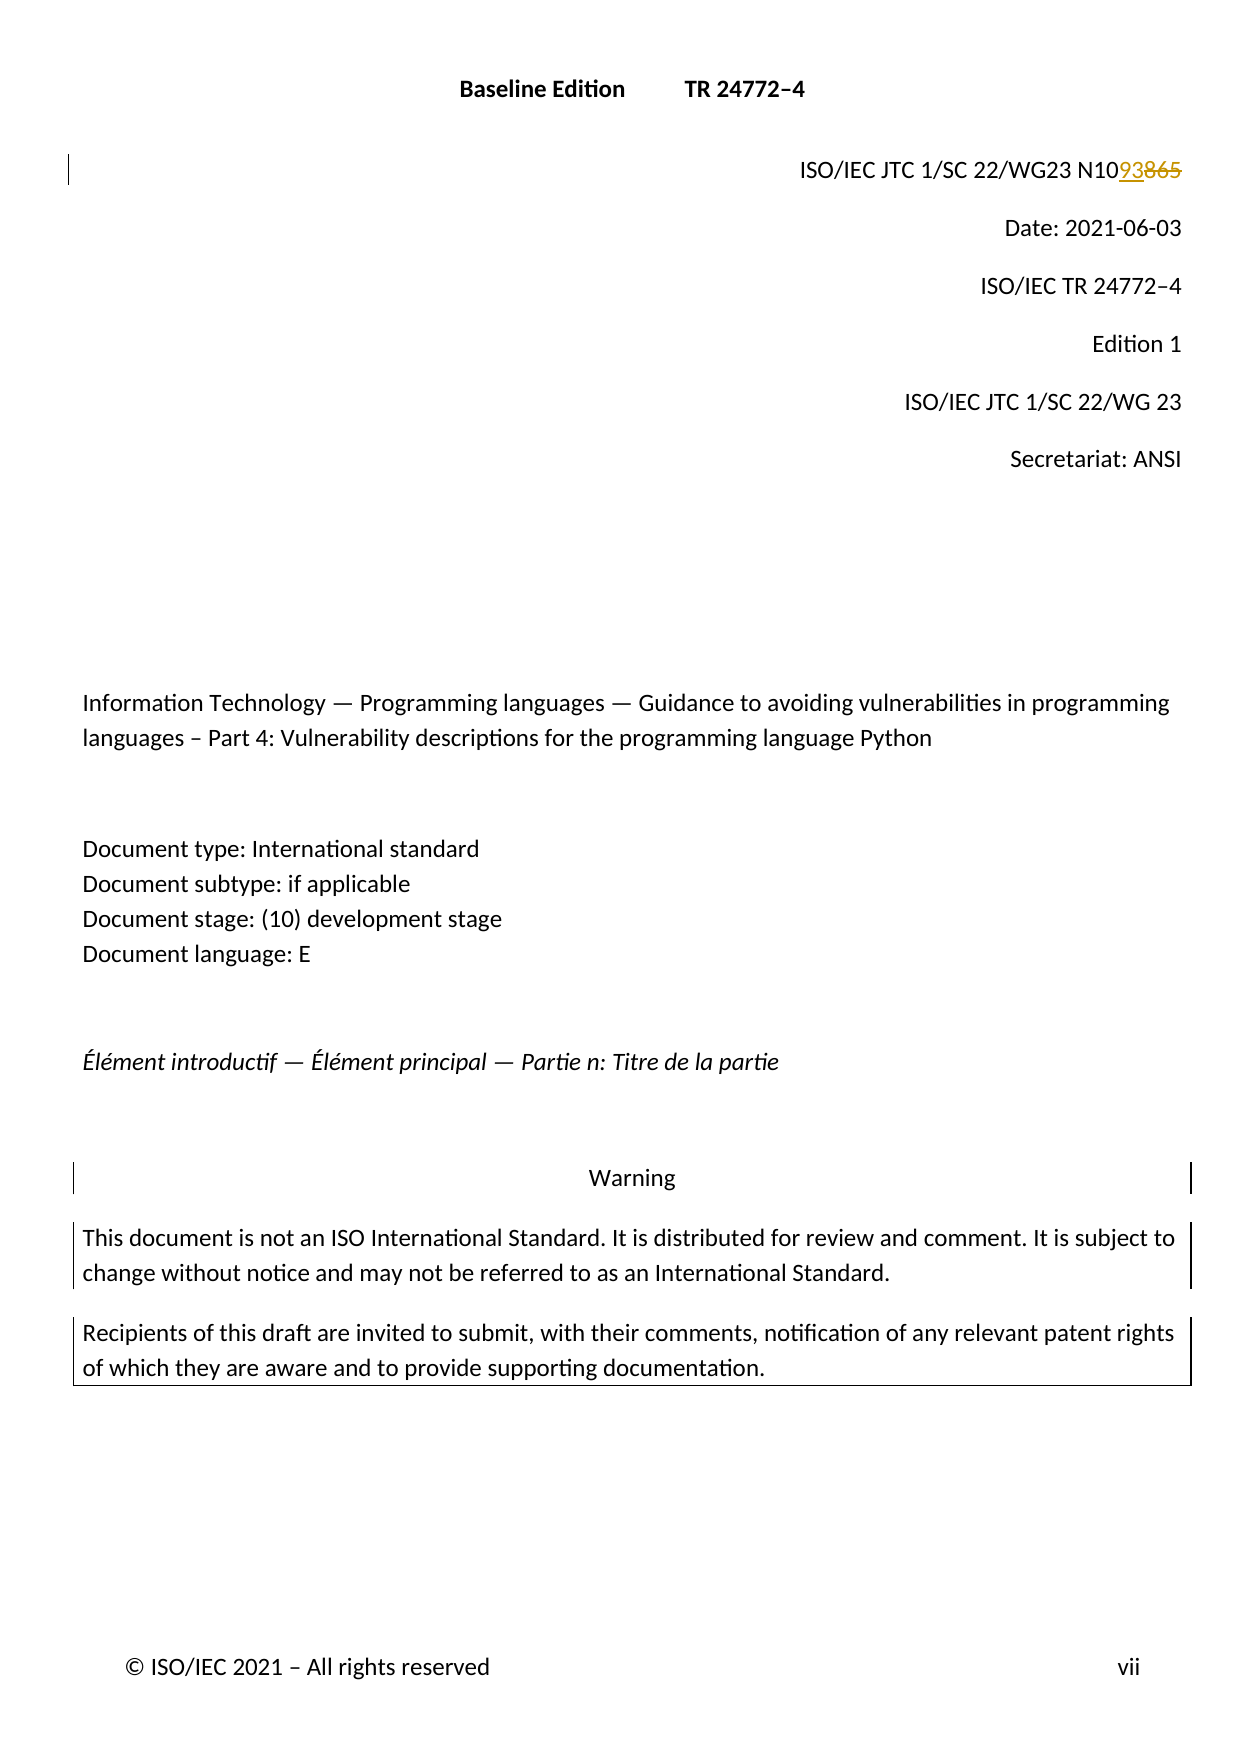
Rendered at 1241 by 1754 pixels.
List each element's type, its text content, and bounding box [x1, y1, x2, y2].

text Information Technology — Programming languages — Guidance to avoiding vulnerabilities in programming languages – Part 4: Vulnerability descriptions for the programming language Python [82, 687, 1182, 752]
text ISO/IEC JTC 1/SC 22/WG 23 [82, 386, 1182, 416]
text Document subtype: if applicable [82, 869, 1182, 899]
text Recipients of this draft are invited to submit, with their comments, notification of any relevant patent rights of which they are aware and to provide supporting documentation. [74, 1317, 1190, 1385]
text Document language: E [82, 939, 1182, 969]
text Warning [74, 1162, 1190, 1194]
text Edition 1 [82, 328, 1182, 358]
text Date: 2021-06-03 [82, 212, 1182, 242]
text Élément introductif — Élément principal — Partie n: Titre de la partie [82, 1046, 1182, 1077]
text Secretariat: ANSI [82, 444, 1182, 474]
text This document is not an ISO International Standard. It is distributed for review and comment. It is subject to change without notice and may not be referred to as an International Standard. [74, 1222, 1190, 1289]
text Document stage: (10) development stage [82, 904, 1182, 934]
text Document type: International standard [82, 834, 1182, 864]
text ISO/IEC JTC 1/SC 22/WG23 N10 [82, 154, 1182, 184]
text ISO/IEC TR 24772–4 [82, 270, 1182, 300]
